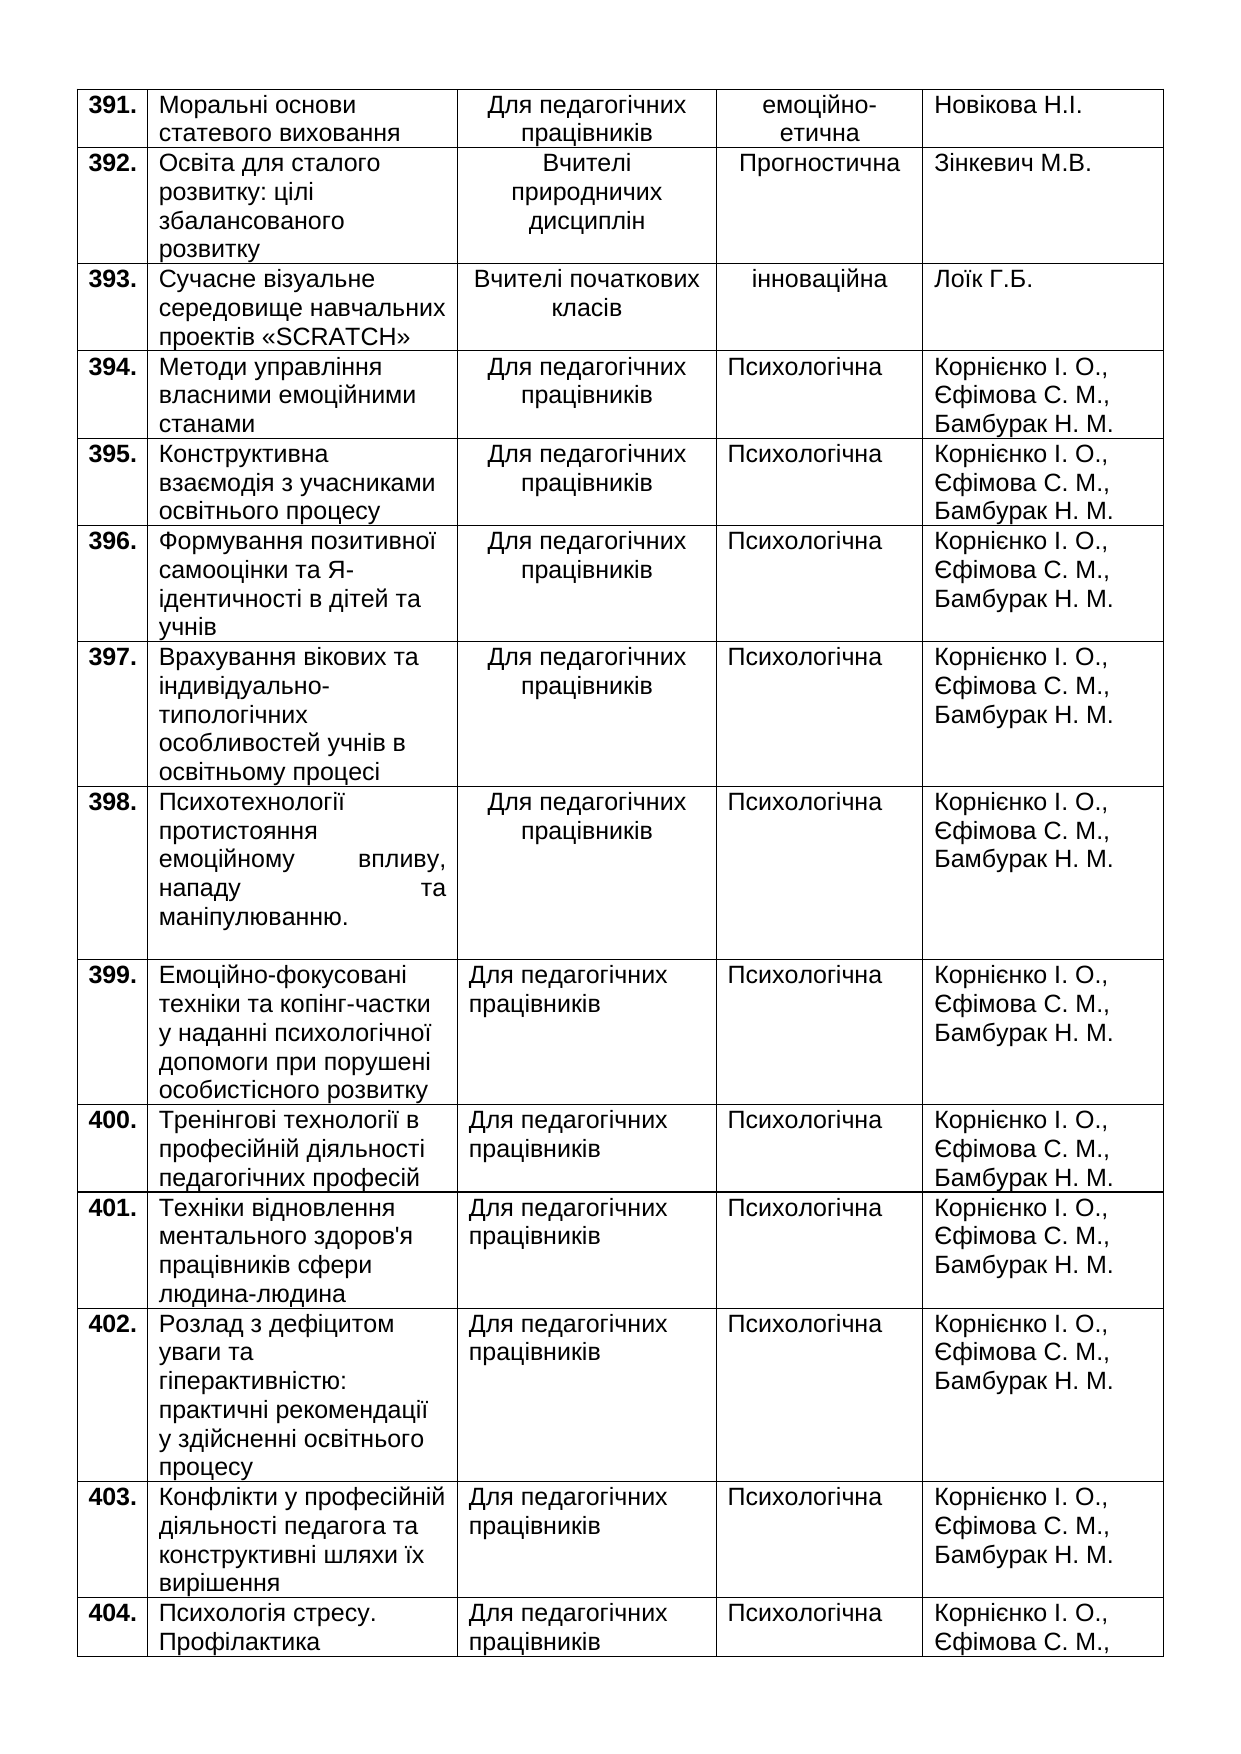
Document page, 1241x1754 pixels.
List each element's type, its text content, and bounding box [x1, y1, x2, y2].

table_cell Для педагогічних працівників [458, 1482, 716, 1597]
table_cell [923, 1598, 1163, 1656]
table_cell інноваційна [717, 264, 922, 350]
table_cell Психологічна [717, 1309, 922, 1481]
table_cell Психологічна [717, 1105, 922, 1191]
table_cell [78, 1309, 147, 1481]
table_cell Формування позитивної самооцінки та Я-ідентичності в дітей та учнів [148, 526, 457, 641]
table_cell Моральні основи статевого виховання [148, 90, 457, 147]
table_cell Для педагогічних працівників [458, 439, 716, 525]
table_cell Емоційно-фокусовані техніки та копінг-частки у наданні психологічної допомоги при порушені особистісного розвитку [148, 960, 457, 1104]
table_cell Для педагогічних працівників [458, 787, 716, 959]
table_cell [78, 960, 147, 1104]
table_cell Освіта для сталого розвитку: цілі збалансованого розвитку [148, 148, 457, 263]
table_cell Психологічна [717, 1193, 922, 1307]
table_cell Сучасне візуальне середовище навчальних проектів «SCRATCH» [148, 264, 457, 350]
table_cell [78, 264, 147, 350]
table_cell Розлад з дефіцитом уваги та гіперактивністю: практичні рекомендації у здійсненні освітнього процесу [148, 1309, 457, 1481]
table_cell Психологічна [717, 960, 922, 1104]
table_cell Конфлікти у професійній діяльності педагога та конструктивні шляхи їх вирішення [148, 1482, 457, 1597]
table_cell Корнієнко І. О., Єфімова С. М., Бамбурак Н. М. [923, 1482, 1163, 1597]
table_cell [78, 1105, 147, 1191]
table_cell Лоїк Г.Б. [923, 264, 1163, 350]
table_cell [78, 90, 147, 147]
table_cell Для педагогічних працівників [458, 351, 716, 438]
table_cell [78, 148, 147, 263]
table_cell [78, 787, 147, 959]
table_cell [458, 1598, 716, 1656]
table_cell Для педагогічних працівників [458, 526, 716, 641]
table_cell Корнієнко І. О., Єфімова С. М., Бамбурак Н. М. [923, 526, 1163, 641]
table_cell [458, 90, 716, 147]
table_cell Психологічна [717, 439, 922, 525]
table_cell Техніки відновлення ментального здоров'я працівників сфери людина-людина [148, 1193, 457, 1307]
table_cell Зінкевич М.В. [923, 148, 1163, 263]
table_cell [78, 439, 147, 525]
table_cell Психологічна [717, 642, 922, 786]
table_cell Корнієнко І. О., Єфімова С. М., Бамбурак Н. М. [923, 1309, 1163, 1481]
table_cell [78, 642, 147, 786]
table_cell Корнієнко І. О., Єфімова С. М., Бамбурак Н. М. [923, 1105, 1163, 1191]
table_cell Психологічна [717, 787, 922, 959]
table_cell Методи управління власними емоційними станами [148, 351, 457, 438]
table_cell [78, 1193, 147, 1307]
table_cell Вчителі природничих дисциплін [458, 148, 716, 263]
table_cell Психологічна [717, 1482, 922, 1597]
table_cell Для педагогічних працівників [458, 960, 716, 1104]
table_cell Психотехнології протистояння емоційному впливу, нападу та маніпулюванню. [148, 787, 457, 959]
table_cell Психологічна [717, 1598, 922, 1656]
table_cell Тренінгові технології в професійній діяльності педагогічних професій [148, 1105, 457, 1191]
table_cell Корнієнко І. О., Єфімова С. М., Бамбурак Н. М. [923, 439, 1163, 525]
table_cell емоційно-етична [717, 90, 922, 147]
table_cell Корнієнко І. О., Єфімова С. М., Бамбурак Н. М. [923, 642, 1163, 786]
table_cell Вчителі початкових класів [458, 264, 716, 350]
table_cell [78, 1482, 147, 1597]
table_cell Прогностична [717, 148, 922, 263]
table_cell Корнієнко І. О., Єфімова С. М., Бамбурак Н. М. [923, 1193, 1163, 1307]
table_cell Новікова Н.І. [923, 90, 1163, 147]
table_cell Врахування вікових та індивідуально-типологічних особливостей учнів в освітньому процесі [148, 642, 457, 786]
table_cell Психологічна [717, 351, 922, 438]
table_cell Психологічна [717, 526, 922, 641]
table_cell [148, 1598, 457, 1656]
table_cell Корнієнко І. О., Єфімова С. М., Бамбурак Н. М. [923, 960, 1163, 1104]
table_cell [78, 351, 147, 438]
table_cell [78, 526, 147, 641]
table_cell Для педагогічних працівників [458, 1309, 716, 1481]
table_cell Конструктивна взаємодія з учасниками освітнього процесу [148, 439, 457, 525]
table_cell Для педагогічних працівників [458, 642, 716, 786]
table_cell Корнієнко І. О., Єфімова С. М., Бамбурак Н. М. [923, 787, 1163, 959]
table_cell Для педагогічних працівників [458, 1105, 716, 1191]
table_cell Для педагогічних працівників [458, 1193, 716, 1307]
table_cell [78, 1598, 147, 1656]
table_cell Корнієнко І. О., Єфімова С. М., Бамбурак Н. М. [923, 351, 1163, 438]
